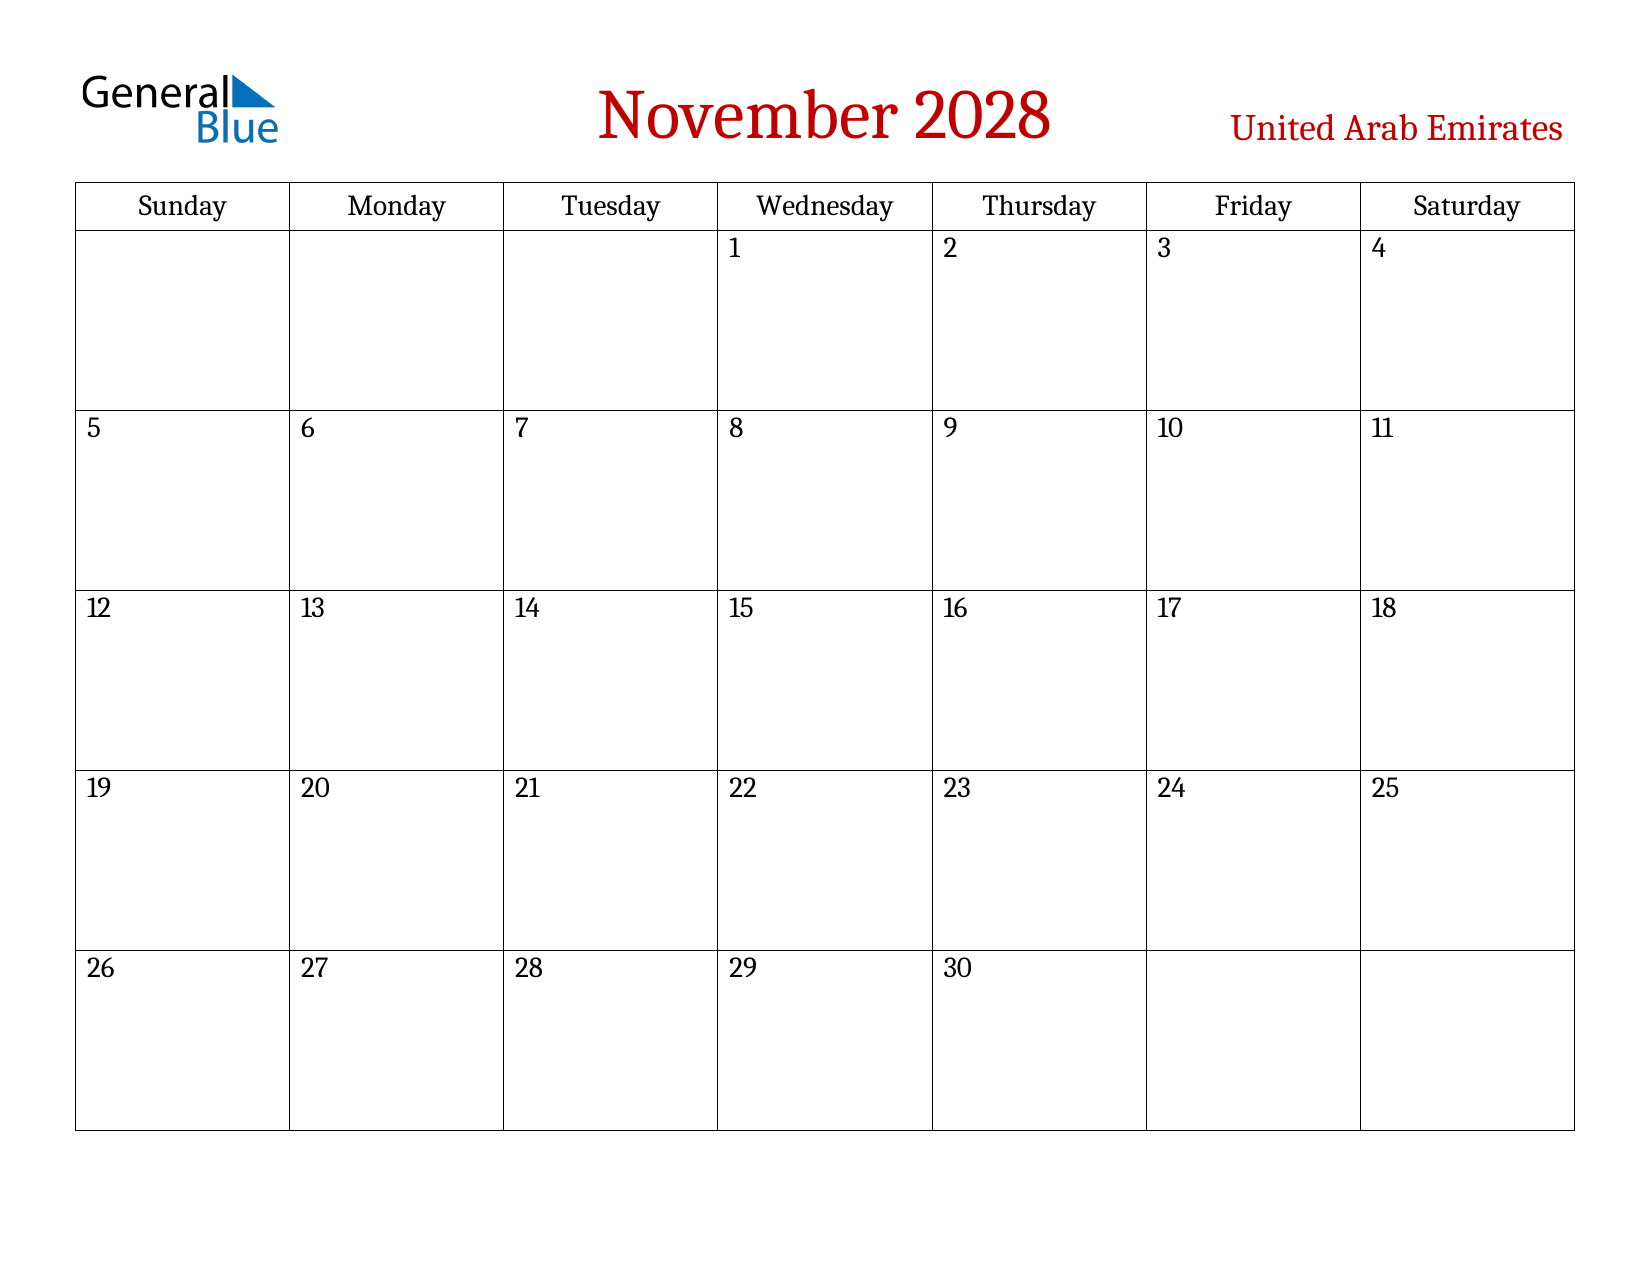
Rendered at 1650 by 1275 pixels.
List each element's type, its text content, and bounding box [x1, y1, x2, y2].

table_cell [1361, 985, 1574, 1130]
table_cell [290, 231, 503, 264]
table_cell 14 [504, 591, 717, 625]
table_cell 9 [933, 411, 1146, 444]
table_cell Monday [290, 183, 503, 230]
table_cell [933, 265, 1146, 410]
table_cell 10 [1147, 411, 1360, 444]
table_cell [1361, 445, 1574, 590]
table_cell [76, 445, 289, 590]
table_cell [504, 985, 717, 1130]
table_cell [76, 231, 289, 264]
table_cell [933, 985, 1146, 1130]
table_cell [718, 625, 932, 770]
table_cell Wednesday [718, 183, 932, 230]
table_cell Friday [1147, 183, 1360, 230]
table_cell [933, 445, 1146, 590]
table_cell [1147, 265, 1360, 410]
table_cell 25 [1361, 771, 1574, 805]
table_cell [76, 625, 289, 770]
table_cell Thursday [933, 183, 1146, 230]
table_cell [504, 445, 717, 590]
table_cell [1147, 445, 1360, 590]
table_cell [1147, 805, 1360, 950]
table_cell 15 [718, 591, 932, 625]
table_cell 22 [718, 771, 932, 805]
table_cell [290, 985, 503, 1130]
table_cell 18 [1361, 591, 1574, 625]
table_cell 28 [504, 951, 717, 985]
picture [82, 75, 278, 143]
table_cell 29 [718, 951, 932, 985]
table_cell [1361, 625, 1574, 770]
table_header [76, 75, 503, 182]
table_cell [933, 805, 1146, 950]
table_cell [504, 805, 717, 950]
table_cell 1 [718, 231, 932, 264]
table_cell 13 [290, 591, 503, 625]
table_cell [718, 265, 932, 410]
table_cell 12 [76, 591, 289, 625]
table_cell [76, 265, 289, 410]
table_cell [76, 985, 289, 1130]
table_cell [290, 265, 503, 410]
table_cell [1361, 265, 1574, 410]
table_cell 16 [933, 591, 1146, 625]
table_cell 5 [76, 411, 289, 444]
table_cell 4 [1361, 231, 1574, 264]
table_cell 23 [933, 771, 1146, 805]
table_cell [1147, 951, 1360, 985]
table_cell [718, 985, 932, 1130]
table_cell 7 [504, 411, 717, 444]
table_cell [290, 805, 503, 950]
table_header United Arab Emirates [1146, 75, 1574, 182]
table_cell Tuesday [504, 183, 717, 230]
table_cell 11 [1361, 411, 1574, 444]
table_cell 6 [290, 411, 503, 444]
table_cell 24 [1147, 771, 1360, 805]
table_cell 19 [76, 771, 289, 805]
table_cell [504, 625, 717, 770]
table_cell [290, 625, 503, 770]
table_cell [1361, 951, 1574, 985]
table_cell [504, 265, 717, 410]
table_cell [290, 445, 503, 590]
table_cell [933, 625, 1146, 770]
table_cell 21 [504, 771, 717, 805]
table_cell [76, 805, 289, 950]
table_cell 2 [933, 231, 1146, 264]
table_cell 20 [290, 771, 503, 805]
table_cell [718, 445, 932, 590]
table_cell [718, 805, 932, 950]
table_cell [1147, 985, 1360, 1130]
table_cell Saturday [1361, 183, 1574, 230]
table_cell [1147, 625, 1360, 770]
table_cell 26 [76, 951, 289, 985]
table_cell 8 [718, 411, 932, 444]
table_cell 30 [933, 951, 1146, 985]
table_cell 17 [1147, 591, 1360, 625]
table_cell 3 [1147, 231, 1360, 264]
table_cell 27 [290, 951, 503, 985]
table_cell Sunday [76, 183, 289, 230]
table_cell [1361, 805, 1574, 950]
table_cell [504, 231, 717, 264]
table_header November 2028 [504, 75, 1146, 182]
